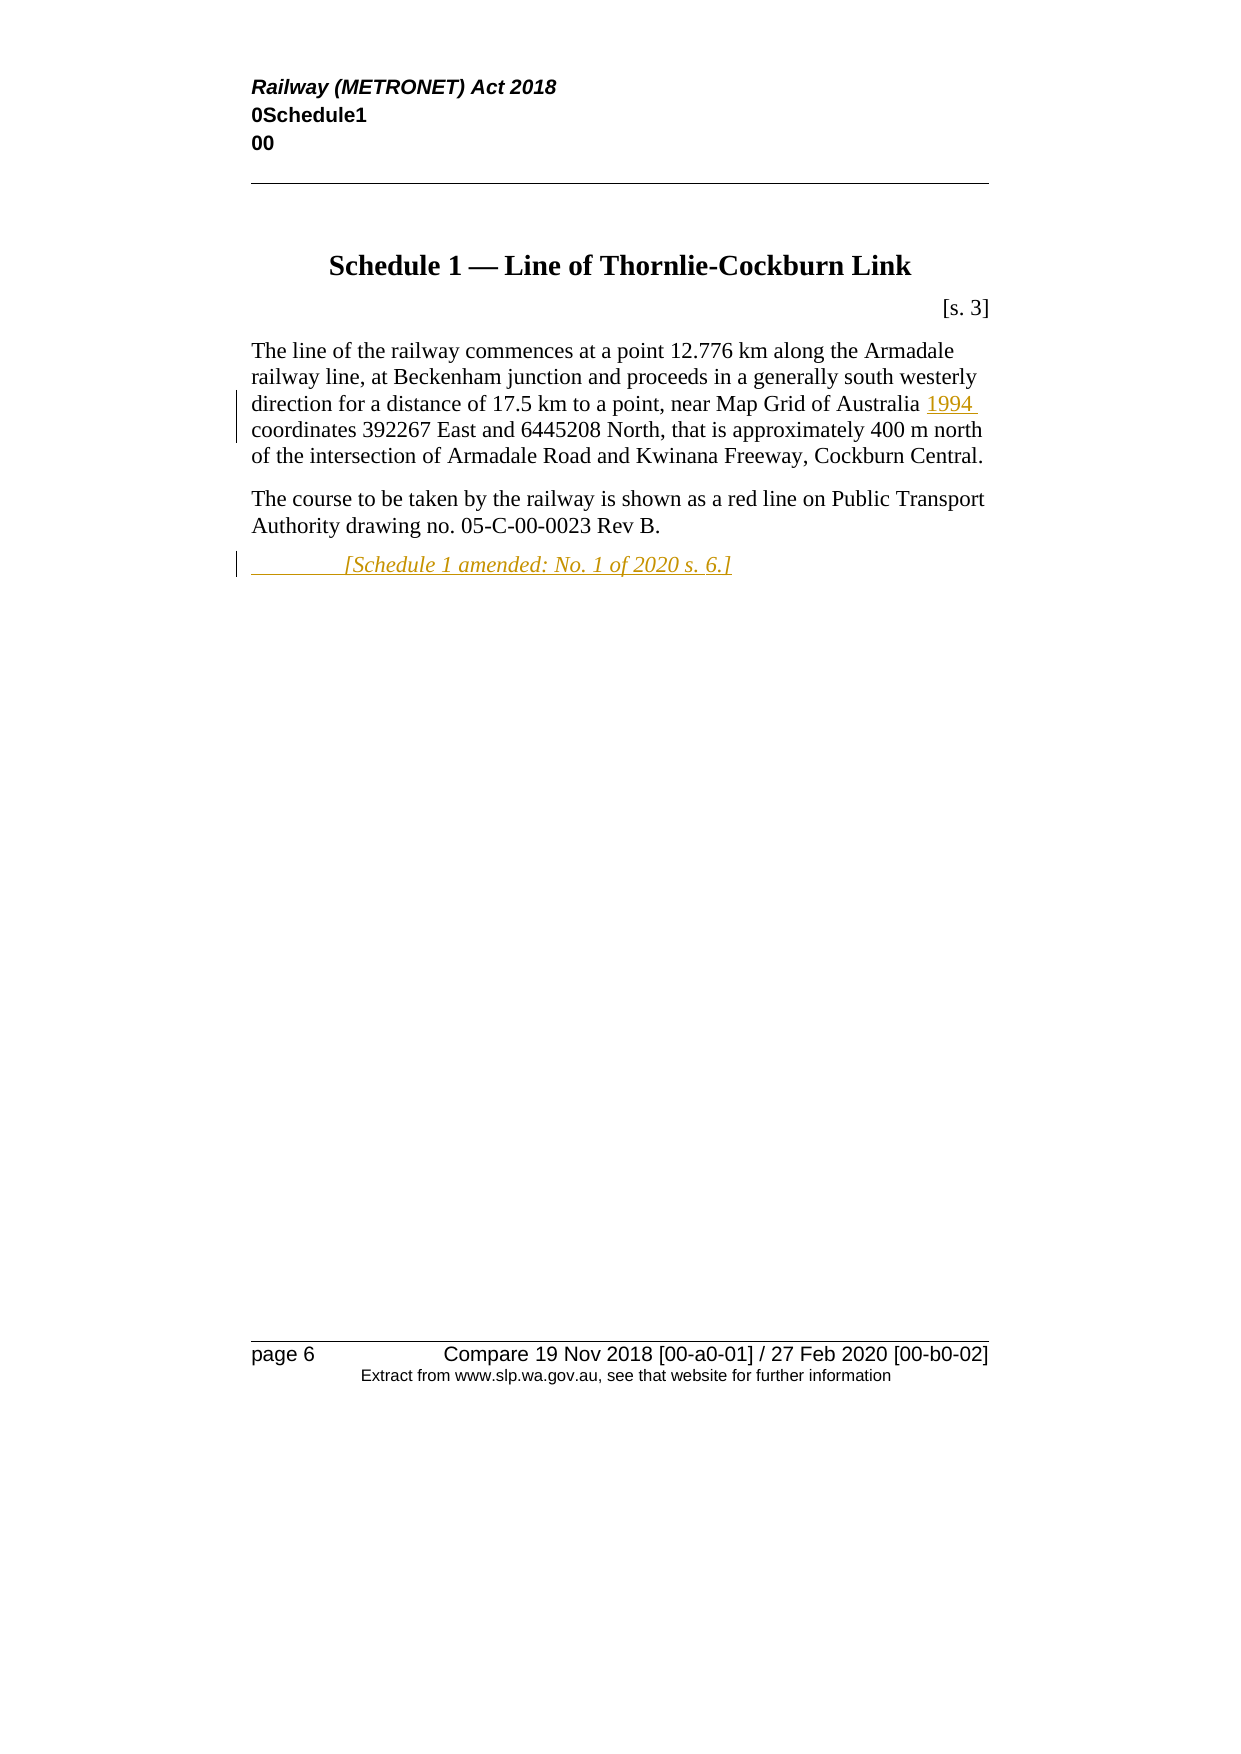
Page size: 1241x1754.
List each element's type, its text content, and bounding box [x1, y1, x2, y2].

subtitle Schedule 1 — Line of Thornlie-Cockburn Link [251, 248, 989, 282]
text [s. 3] [251, 294, 989, 320]
text The course to be taken by the railway is shown as a red line on Public Transport Authority drawing no. 05-C-00-0023 Rev B. [251, 486, 989, 538]
text The line of the railway commences at a point 12.776 km along the Armadale railway line, at Beckenham junction and proceeds in a generally south westerly direction for a distance of 17.5 km to a point, near Map Grid of Australia coordinates 392267 East and 6445208 North, that is approximately 400 m north of the intersection of Armadale Road and Kwinana Freeway, Cockburn Central. [251, 337, 989, 469]
